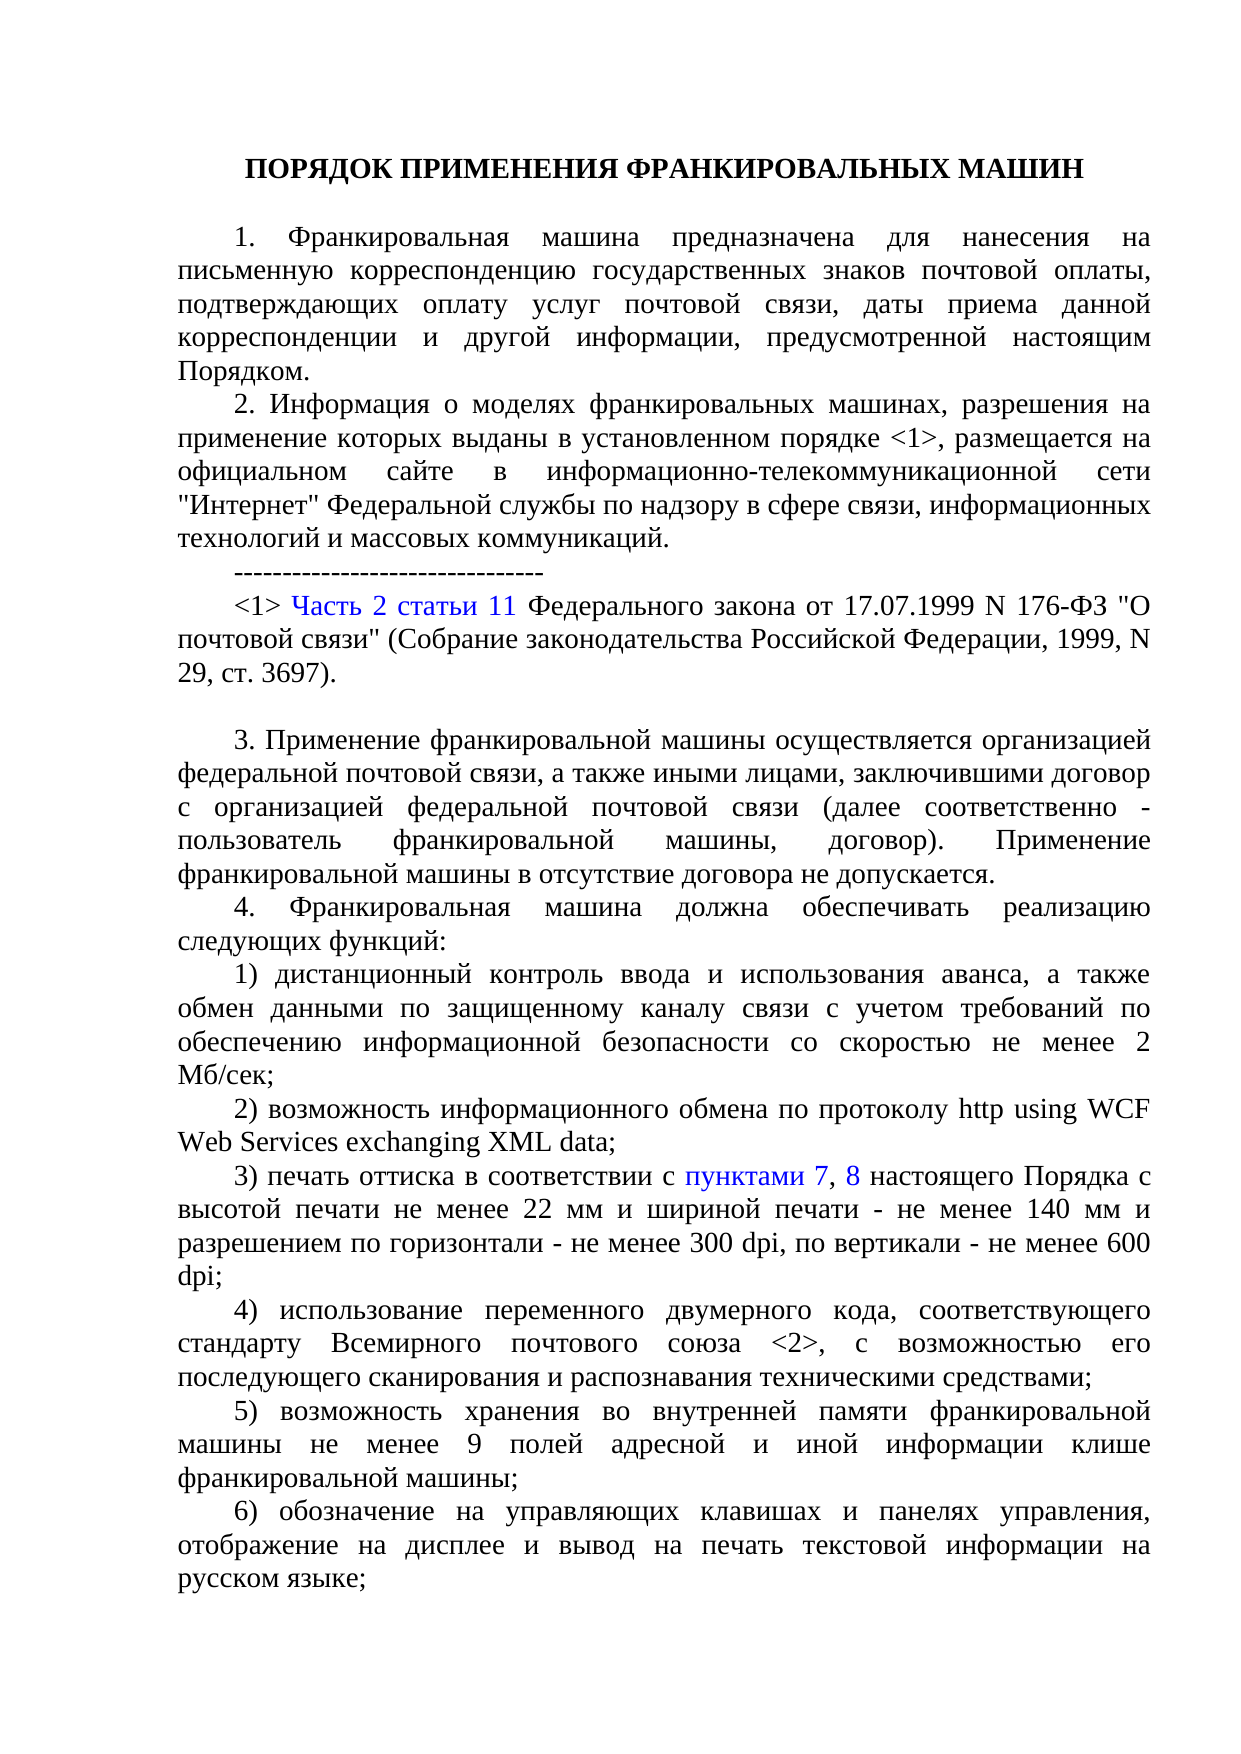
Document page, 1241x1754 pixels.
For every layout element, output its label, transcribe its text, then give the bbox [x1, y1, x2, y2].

text -------------------------------- [177, 554, 1152, 588]
text 2. Информация о моделях франкировальных машинах, разрешения на применение которых выданы в установленном порядке <1>, размещается на официальном сайте в информационно-телекоммуникационной сети "Интернет" Федеральной службы по надзору в сфере связи, информационных технологий и массовых коммуникаций. [177, 386, 1152, 554]
text 6) обозначение на управляющих клавишах и панелях управления, отображение на дисплее и вывод на печать текстовой информации на русском языке; [177, 1493, 1152, 1594]
text 4) использование переменного двумерного кода, соответствующего стандарту Всемирного почтового союза <2>, с возможностью его последующего сканирования и распознавания техническими средствами; [177, 1292, 1152, 1393]
text 5) возможность хранения во внутренней памяти франкировальной машины не менее 9 полей адресной и иной информации клише франкировальной машины; [177, 1393, 1152, 1493]
text 2) возможность информационного обмена по протоколу http using WCF Web Services exchanging XML data; [177, 1091, 1152, 1158]
text 1. Франкировальная машина предназначена для нанесения на письменную корреспонденцию государственных знаков почтовой оплаты, подтверждающих оплату услуг почтовой связи, даты приема данной корреспонденции и другой информации, предусмотренной настоящим Порядком. [177, 219, 1152, 386]
text 3. Применение франкировальной машины осуществляется организацией федеральной почтовой связи, а также иными лицами, заключившими договор с организацией федеральной почтовой связи (далее соответственно - пользователь франкировальной машины, договор). Применение франкировальной машины в отсутствие договора не допускается. [177, 722, 1152, 889]
text 3) печать оттиска в соответствии с пунктами 7, 8 настоящего Порядка с высотой печати не менее 22 мм и шириной печати - не менее 140 мм и разрешением по горизонтали - не менее 300 dpi, по вертикали - не менее 600 dpi; [177, 1158, 1152, 1292]
title ПОРЯДОК ПРИМЕНЕНИЯ ФРАНКИРОВАЛЬНЫХ МАШИН [177, 152, 1152, 185]
text 1) дистанционный контроль ввода и использования аванса, а также обмен данными по защищенному каналу связи с учетом требований по обеспечению информационной безопасности со скоростью не менее 2 Мб/сек; [177, 957, 1152, 1091]
text <1> Часть 2 статьи 11 Федерального закона от 17.07.1999 N 176-ФЗ "О почтовой связи" (Собрание законодательства Российской Федерации, 1999, N 29, ст. 3697). [177, 588, 1152, 688]
text 4. Франкировальная машина должна обеспечивать реализацию следующих функций: [177, 889, 1152, 957]
